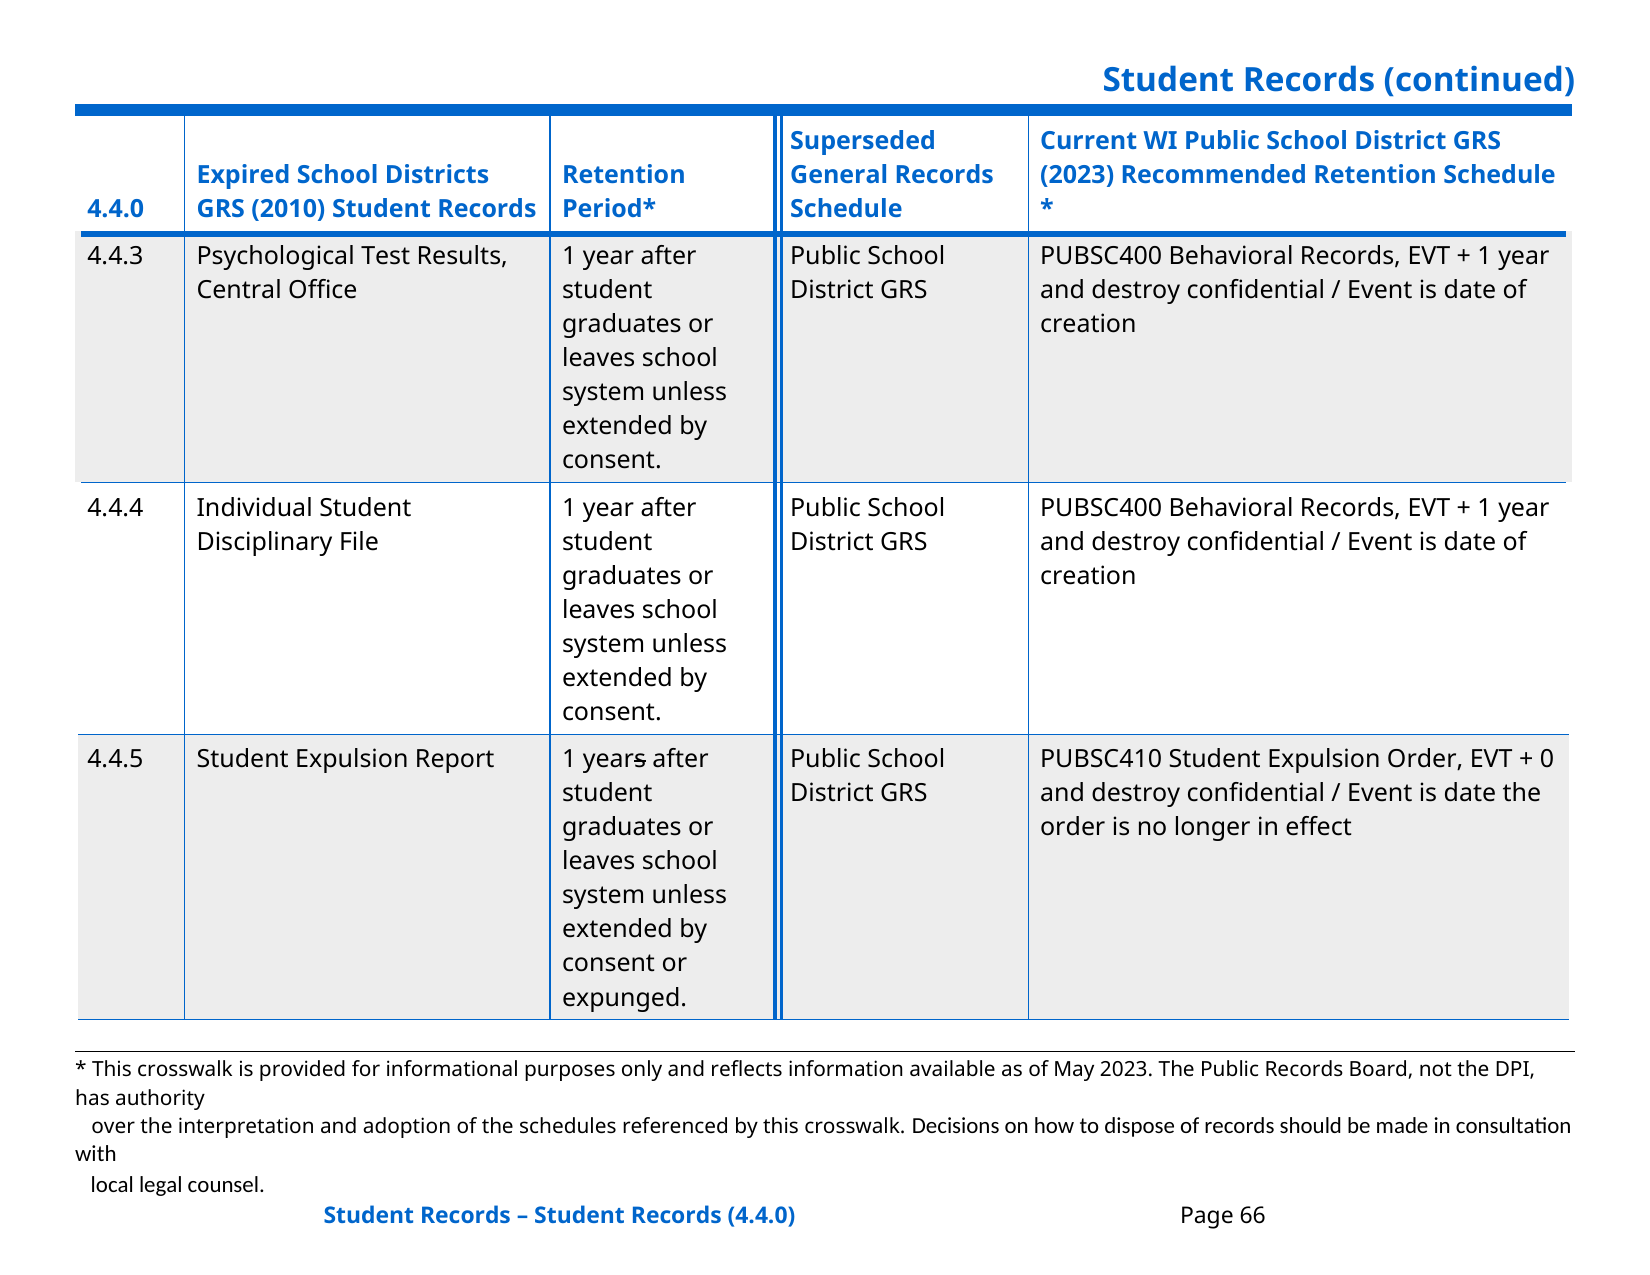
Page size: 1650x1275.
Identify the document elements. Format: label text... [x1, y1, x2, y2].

table_cell PUBSC400 Behavioral Records, EVT + 1 year and destroy confidential / Event is date of creation [1029, 482, 1572, 734]
table_cell Individual Student Disciplinary File [185, 483, 549, 734]
table_cell 1 years after student graduates or leaves school system unless extended by consent or expunged. [551, 735, 773, 1019]
table_header Superseded General Records Schedule [783, 116, 1028, 231]
table_cell Public School District GRS [783, 735, 1028, 1019]
table_header Expired School Districts GRS (2010) Student Records [185, 116, 549, 231]
table_cell 4.4.3 [75, 231, 184, 482]
table_cell 1 year after student graduates or leaves school system unless extended by consent. [551, 483, 773, 734]
table_cell PUBSC400 Behavioral Records, EVT + 1 year and destroy confidential / Event is date of creation [1029, 231, 1572, 482]
table_header Retention Period* [551, 116, 773, 231]
table_header Current WI Public School District GRS (2023) Recommended Retention Schedule * [1029, 116, 1572, 231]
table_cell Public School District GRS [783, 483, 1028, 734]
table_cell 4.4.5 [78, 735, 184, 1019]
table_cell Psychological Test Results, Central Office [185, 237, 549, 482]
table_header 4.4.0 [75, 116, 184, 231]
table_cell 1 year after student graduates or leaves school system unless extended by consent. [551, 237, 773, 482]
table_cell Public School District GRS [783, 237, 1028, 482]
table_cell Student Expulsion Report [185, 735, 549, 1019]
table_cell 4.4.4 [75, 482, 184, 734]
table_cell PUBSC410 Student Expulsion Order, EVT + 0 and destroy confidential / Event is date the order is no longer in effect [1029, 735, 1569, 1019]
